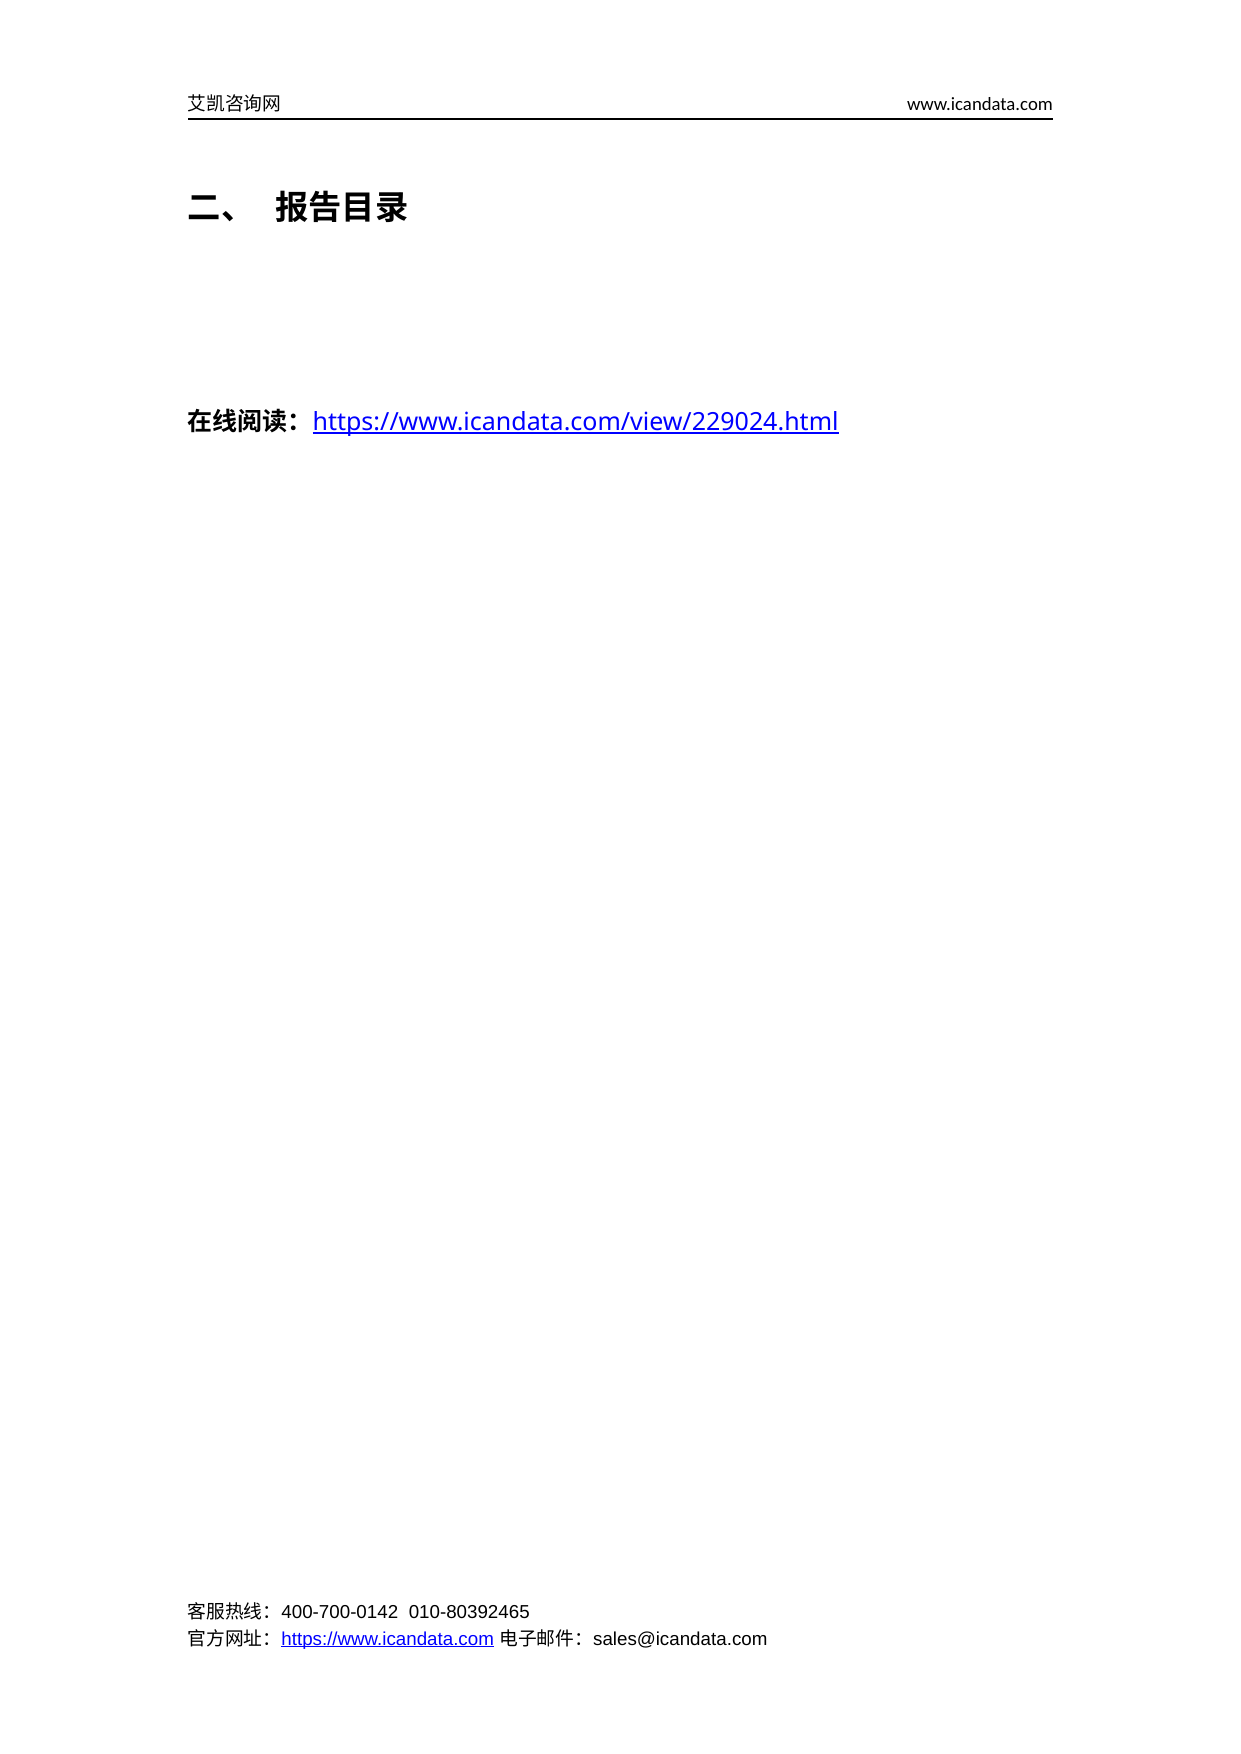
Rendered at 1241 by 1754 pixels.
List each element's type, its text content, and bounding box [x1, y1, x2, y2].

subtitle 报告目录 [187, 172, 1053, 237]
text 在线阅读：https://www.icandata.com/view/229024.html [187, 387, 1053, 452]
